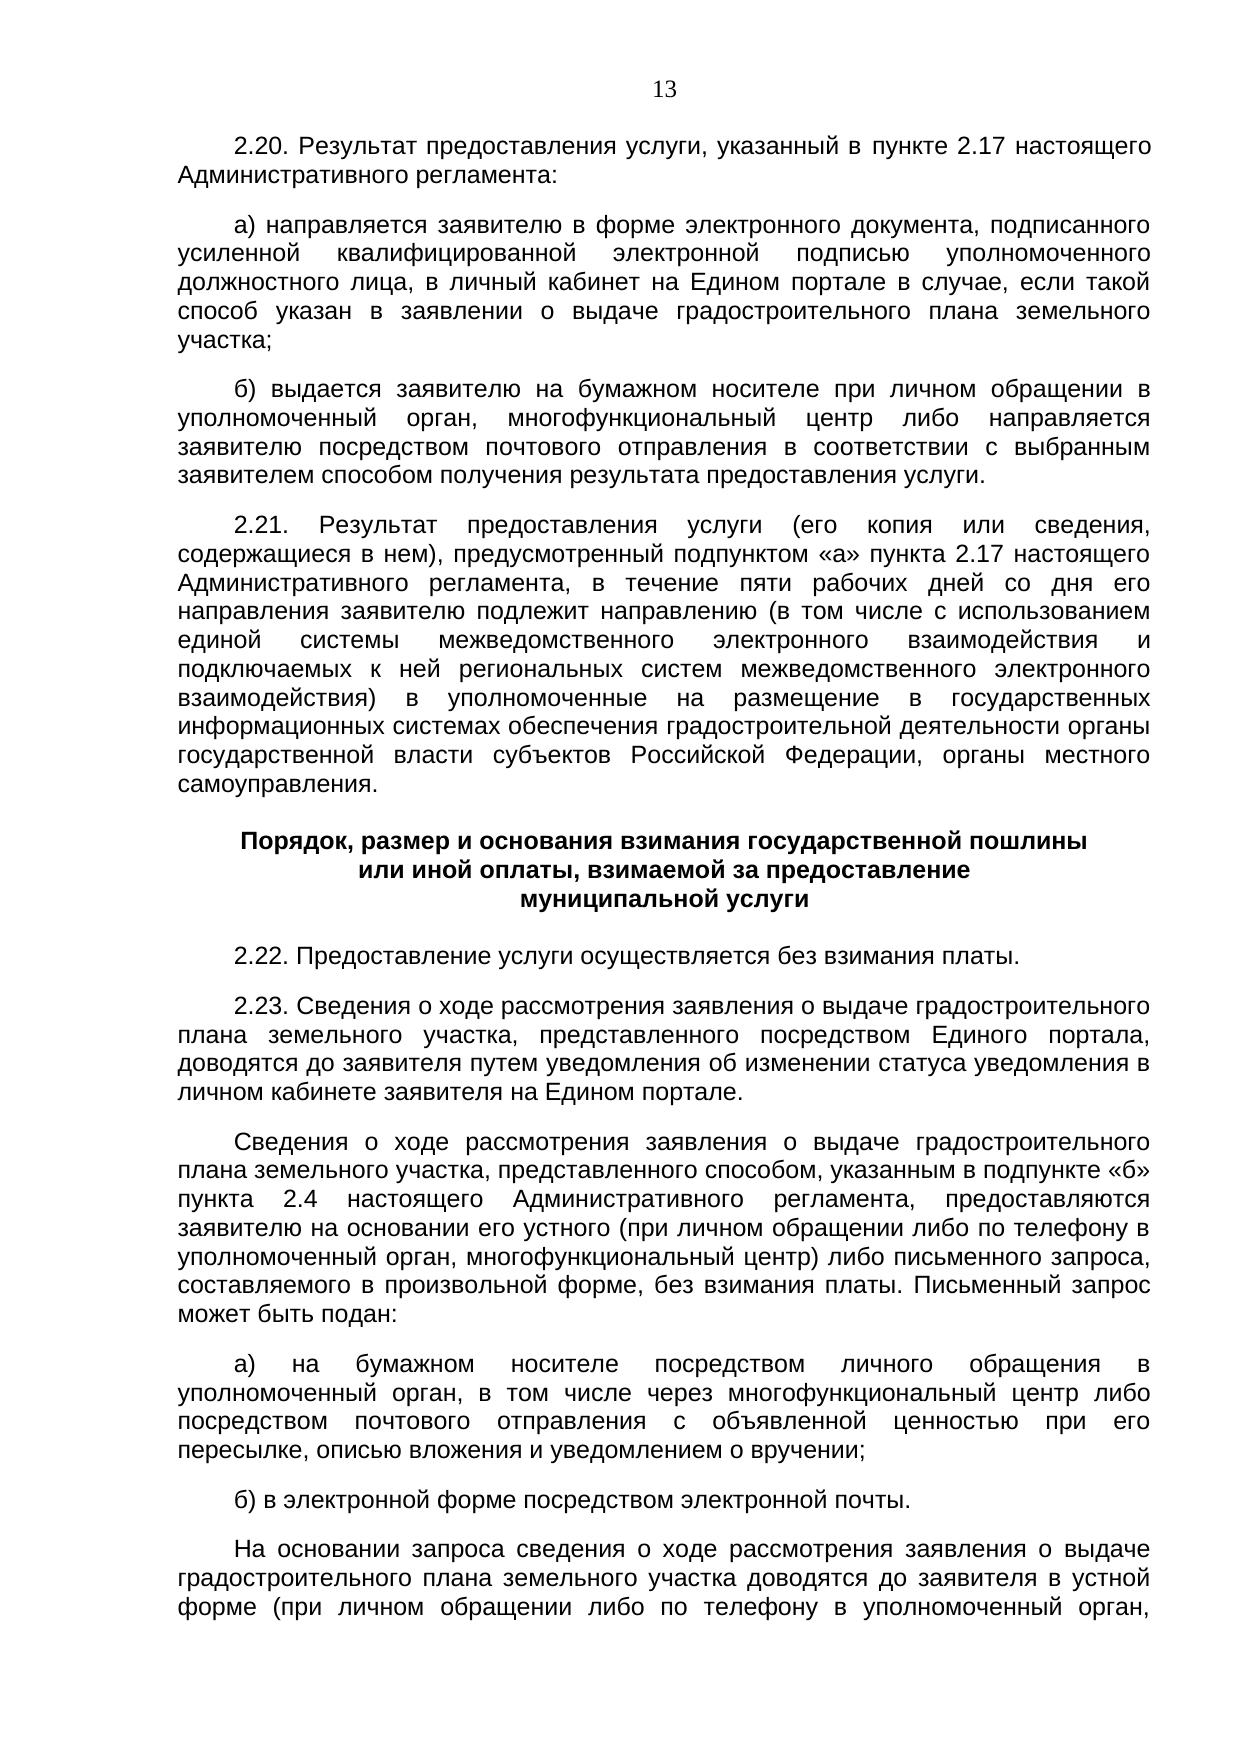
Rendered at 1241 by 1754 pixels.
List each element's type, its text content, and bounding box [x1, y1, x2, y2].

title Порядок, размер и основания взимания государственной пошлины [177, 826, 1152, 855]
title муниципальной услуги [177, 884, 1152, 913]
text 2.21. Результат предоставления услуги (его копия или сведения, содержащиеся в нем), предусмотренный подпунктом «а» пункта 2.17 настоящего Административного регламента, в течение пяти рабочих дней со дня его направления заявителю подлежит направлению (в том числе с использованием единой системы межведомственного электронного взаимодействия и подключаемых к ней региональных систем межведомственного электронного взаимодействия) в уполномоченные на размещение в государственных информационных системах обеспечения градостроительной деятельности органы государственной власти субъектов Российской Федерации, органы местного самоуправления. [177, 510, 1152, 798]
text б) в электронной форме посредством электронной почты. [177, 1485, 1152, 1513]
text а) на бумажном носителе посредством личного обращения в уполномоченный орган, в том числе через многофункциональный центр либо посредством почтового отправления с объявленной ценностью при его пересылке, описью вложения и уведомлением о вручении; [177, 1349, 1152, 1464]
text 2.22. Предоставление услуги осуществляется без взимания платы. [177, 941, 1152, 970]
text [177, 1534, 1152, 1621]
title или иной оплаты, взимаемой за предоставление [177, 855, 1152, 884]
text 2.20. Результат предоставления услуги, указанный в пункте 2.17 настоящего Административного регламента: [177, 131, 1152, 189]
text 2.23. Сведения о ходе рассмотрения заявления о выдаче градостроительного плана земельного участка, представленного посредством Единого портала, доводятся до заявителя путем уведомления об изменении статуса уведомления в личном кабинете заявителя на Едином портале. [177, 991, 1152, 1106]
text б) выдается заявителю на бумажном носителе при личном обращении в уполномоченный орган, многофункциональный центр либо направляется заявителю посредством почтового отправления в соответствии с выбранным заявителем способом получения результата предоставления услуги. [177, 374, 1152, 489]
text Сведения о ходе рассмотрения заявления о выдаче градостроительного плана земельного участка, представленного способом, указанным в подпункте «б» пункта 2.4 настоящего Административного регламента, предоставляются заявителю на основании его устного (при личном обращении либо по телефону в уполномоченный орган, многофункциональный центр) либо письменного запроса, составляемого в произвольной форме, без взимания платы. Письменный запрос может быть подан: [177, 1127, 1152, 1328]
text а) направляется заявителю в форме электронного документа, подписанного усиленной квалифицированной электронной подписью уполномоченного должностного лица, в личный кабинет на Едином портале в случае, если такой способ указан в заявлении о выдаче градостроительного плана земельного участка; [177, 210, 1152, 353]
